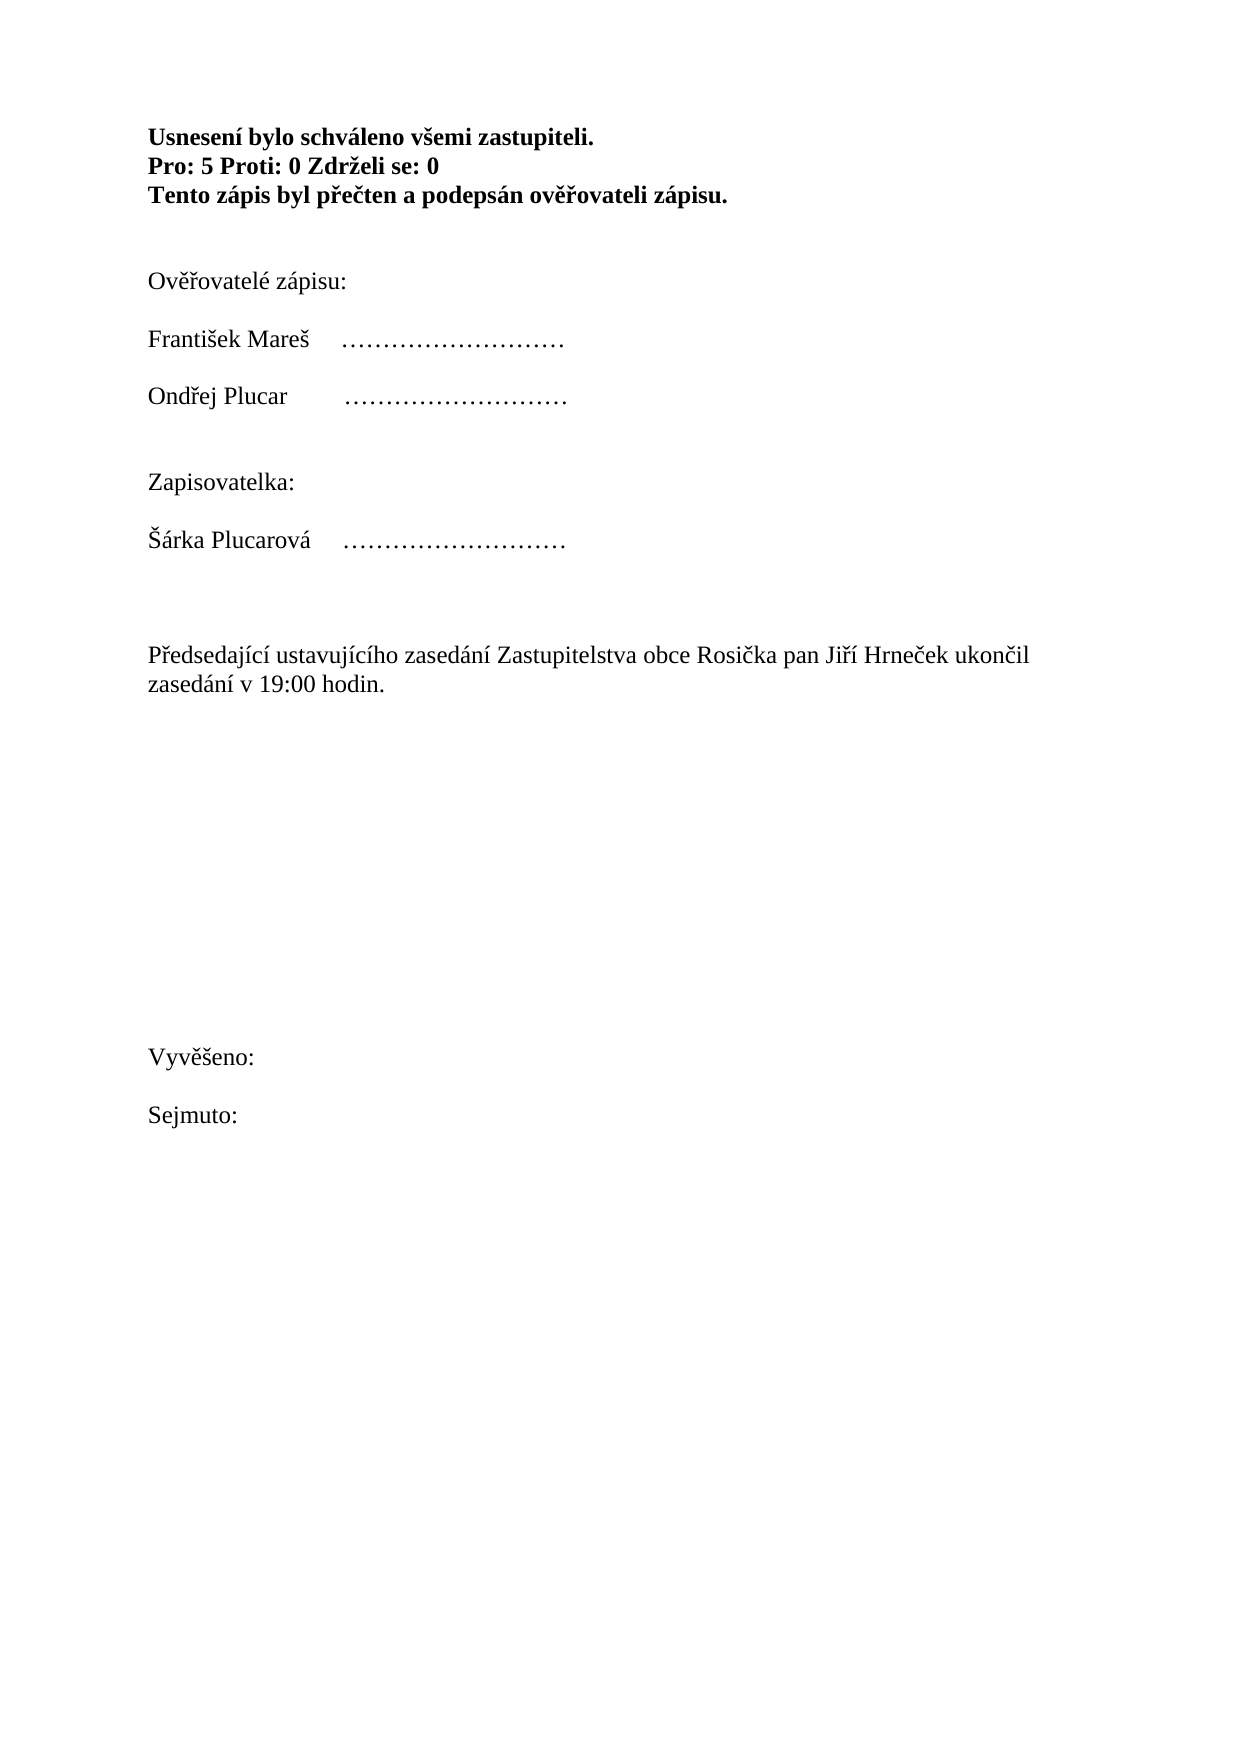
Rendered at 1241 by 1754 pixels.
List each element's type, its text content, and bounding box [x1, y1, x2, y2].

text Ondřej Plucar ……………………… [148, 381, 1093, 410]
text František Mareš ……………………… [148, 324, 1093, 352]
text Tento zápis byl přečten a podepsán ověřovateli zápisu. [148, 180, 1093, 209]
text Pro: 5 Proti: 0 Zdrželi se: 0 [148, 151, 1093, 180]
text Sejmuto: [148, 1100, 1093, 1129]
text Šárka Plucarová ……………………… [148, 525, 1093, 554]
text Ověřovatelé zápisu: [148, 266, 1093, 295]
text Usnesení bylo schváleno všemi zastupiteli. [148, 122, 1093, 151]
text Vyvěšeno: [148, 1042, 1093, 1071]
text Zapisovatelka: [148, 467, 1093, 496]
text Předsedající ustavujícího zasedání Zastupitelstva obce Rosička pan Jiří Hrneček ukončil zasedání v 19:00 hodin. [148, 640, 1093, 697]
